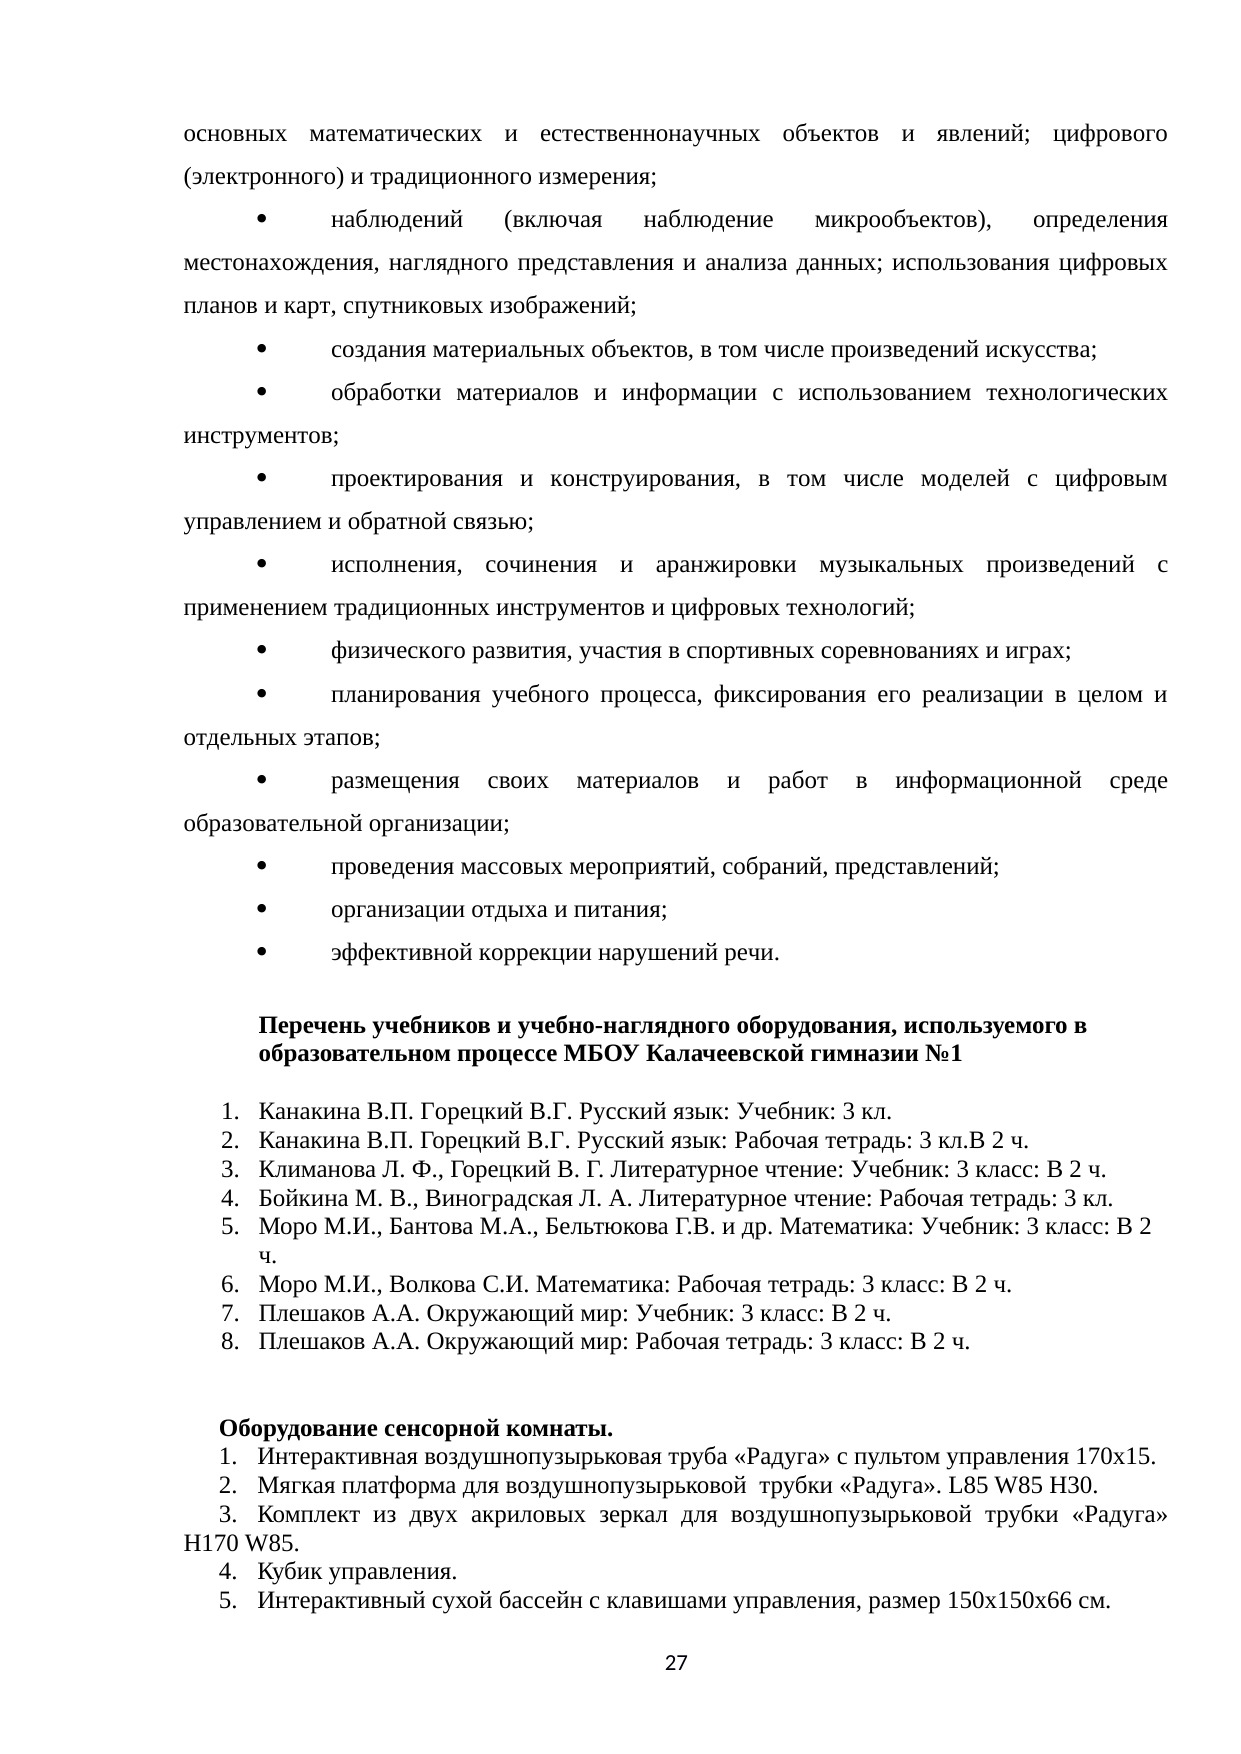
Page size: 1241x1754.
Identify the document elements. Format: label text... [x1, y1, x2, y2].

text Оборудование сенсорной комнаты. [183, 1413, 1169, 1441]
text 4. Кубик управления. [183, 1556, 1169, 1585]
list проектирования и конструирования, в том числе моделей с цифровым управлением и обратной связью; [183, 463, 1169, 535]
list Канакина В.П. Горецкий В.Г. Русский язык: Учебник: 3 кл. [221, 1096, 1169, 1125]
list эффективной коррекции нарушений речи. [183, 937, 1169, 966]
list Бойкина М. В., Виноградская Л. А. Литературное чтение: Рабочая тетрадь: 3 кл. [221, 1183, 1169, 1211]
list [183, 118, 1169, 190]
list планирования учебного процесса, фиксирования его реализации в целом и отдельных этапов; [183, 679, 1169, 751]
list исполнения, сочинения и аранжировки музыкальных произведений с применением традиционных инструментов и цифровых технологий; [183, 549, 1169, 621]
list Плешаков А.А. Окружающий мир: Рабочая тетрадь: 3 класс: В 2 ч. [221, 1326, 1169, 1355]
list Климанова Л. Ф., Горецкий В. Г. Литературное чтение: Учебник: 3 класс: В 2 ч. [221, 1154, 1169, 1183]
list наблюдений (включая наблюдение микрообъектов), определения местонахождения, наглядного представления и анализа данных; использования цифровых планов и карт, спутниковых изображений; [183, 204, 1169, 319]
list проведения массовых мероприятий, собраний, представлений; [183, 851, 1169, 880]
list обработки материалов и информации с использованием технологических инструментов; [183, 377, 1169, 449]
text 1. Интерактивная воздушнопузырьковая труба «Радуга» с пультом управления 170х15. [183, 1441, 1169, 1470]
list Моро М.И., Волкова С.И. Математика: Рабочая тетрадь: 3 класс: В 2 ч. [221, 1269, 1169, 1298]
list физического развития, участия в спортивных соревнованиях и играх; [183, 636, 1169, 664]
text 2. Мягкая платформа для воздушнопузырьковой трубки «Радуга». L85 W85 H30. [183, 1470, 1169, 1499]
list Моро М.И., Бантова М.А., Бельтюкова Г.В. и др. Математика: Учебник: 3 класс: В 2 ч. [221, 1211, 1169, 1269]
list создания материальных объектов, в том числе произведений искусства; [183, 334, 1169, 362]
list Канакина В.П. Горецкий В.Г. Русский язык: Рабочая тетрадь: 3 кл.В 2 ч. [221, 1125, 1169, 1154]
list Плешаков А.А. Окружающий мир: Учебник: 3 класс: В 2 ч. [221, 1298, 1169, 1326]
list организации отдыха и питания; [183, 894, 1169, 923]
text 5. Интерактивный сухой бассейн с клавишами управления, размер 150х150х66 см. [183, 1585, 1169, 1614]
text Перечень учебников и учебно-наглядного оборудования, используемого в образовательном процессе МБОУ Калачеевской гимназии №1 [258, 1010, 1169, 1067]
text 3. Комплект из двух акриловых зеркал для воздушнопузырьковой трубки «Радуга» H170 W85. [183, 1499, 1169, 1556]
list размещения своих материалов и работ в информационной среде образовательной организации; [183, 765, 1169, 837]
